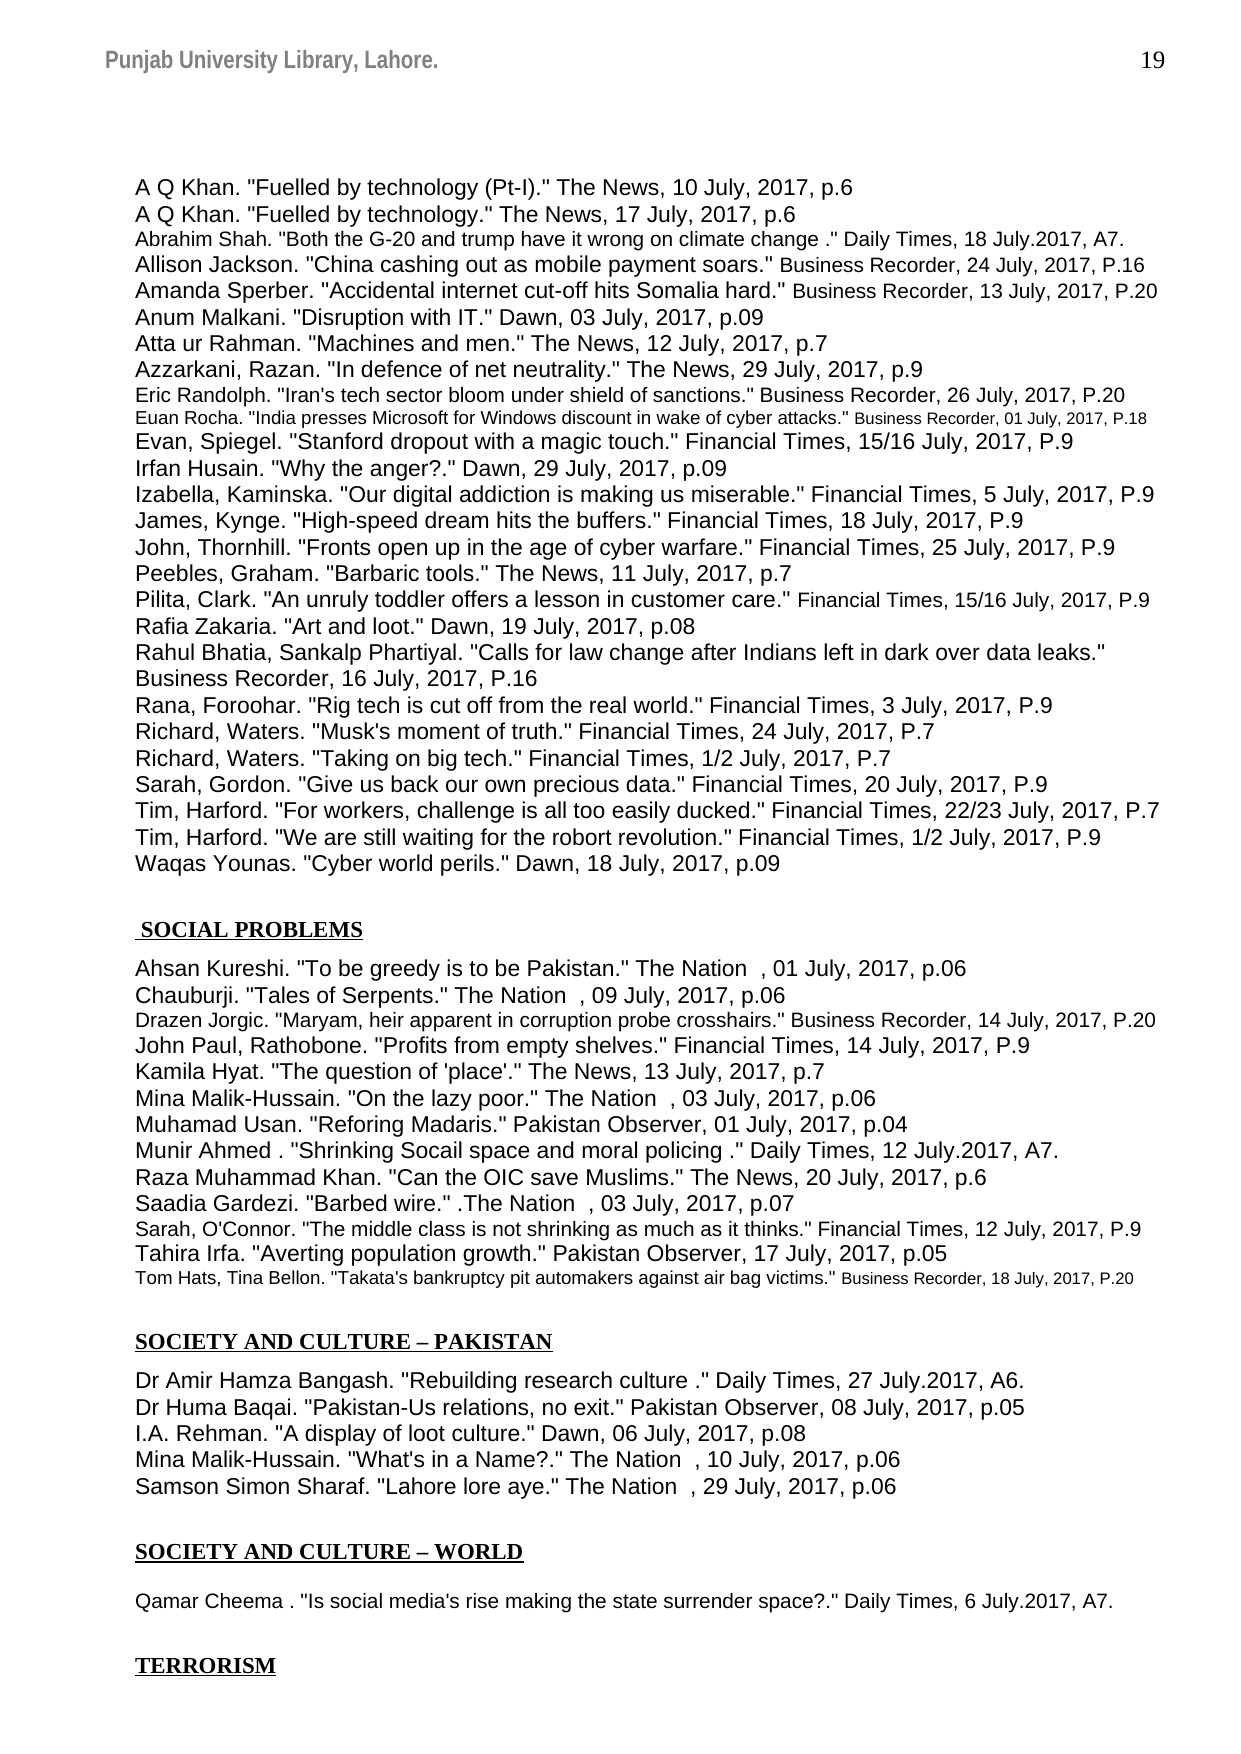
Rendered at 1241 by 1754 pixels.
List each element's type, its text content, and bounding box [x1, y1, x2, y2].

table_cell SOCIETY AND CULTURE – WORLD [124, 1539, 1174, 1589]
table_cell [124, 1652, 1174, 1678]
table_cell SOCIAL PROBLEMS Ahsan Kureshi. "To be greedy is to be Pakistan." The Nation , 01 July, 2017, p.06 Chauburji. "Tales of Serpents." The Nation , 09 July, 2017, p.06 Drazen Jorgic. "Maryam, heir apparent in corruption probe crosshairs." Business Recorder, 14 July, 2017, P.20 John Paul, Rathobone. "Profits from empty shelves." Financial Times, 14 July, 2017, P.9 Kamila Hyat. "The question of 'place'." The News, 13 July, 2017, p.7 Mina Malik-Hussain. "On the lazy poor." The Nation , 03 July, 2017, p.06 Muhamad Usan. "Reforing Madaris." Pakistan Observer, 01 July, 2017, p.04 Munir Ahmed . "Shrinking Socail space and moral policing ." Daily Times, 12 July.2017, A7. Raza Muhammad Khan. "Can the OIC save Muslims." The News, 20 July, 2017, p.6 Saadia Gardezi. "Barbed wire." .The Nation , 03 July, 2017, p.07 Sarah, O'Connor. "The middle class is not shrinking as much as it thinks." Financial Times, 12 July, 2017, P.9 Tahira Irfa. "Averting population growth." Pakistan Observer, 17 July, 2017, p.05 Tom Hats, Tina Bellon. "Takata's bankruptcy pit automakers against air bag victims." Business Recorder, 18 July, 2017, P.20 [124, 916, 1174, 1328]
table_cell SOCIETY AND CULTURE – PAKISTAN Dr Amir Hamza Bangash. "Rebuilding research culture ." Daily Times, 27 July.2017, A6. Dr Huma Baqai. "Pakistan-Us relations, no exit." Pakistan Observer, 08 July, 2017, p.05 I.A. Rehman. "A display of loot culture." Dawn, 06 July, 2017, p.08 Mina Malik-Hussain. "What's in a Name?." The Nation , 10 July, 2017, p.06 Samson Simon Sharaf. "Lahore lore aye." The Nation , 29 July, 2017, p.06 [124, 1328, 1174, 1538]
table_cell Qamar Cheema . "Is social media's rise making the state surrender space?." Daily Times, 6 July.2017, A7. [124, 1589, 1174, 1652]
